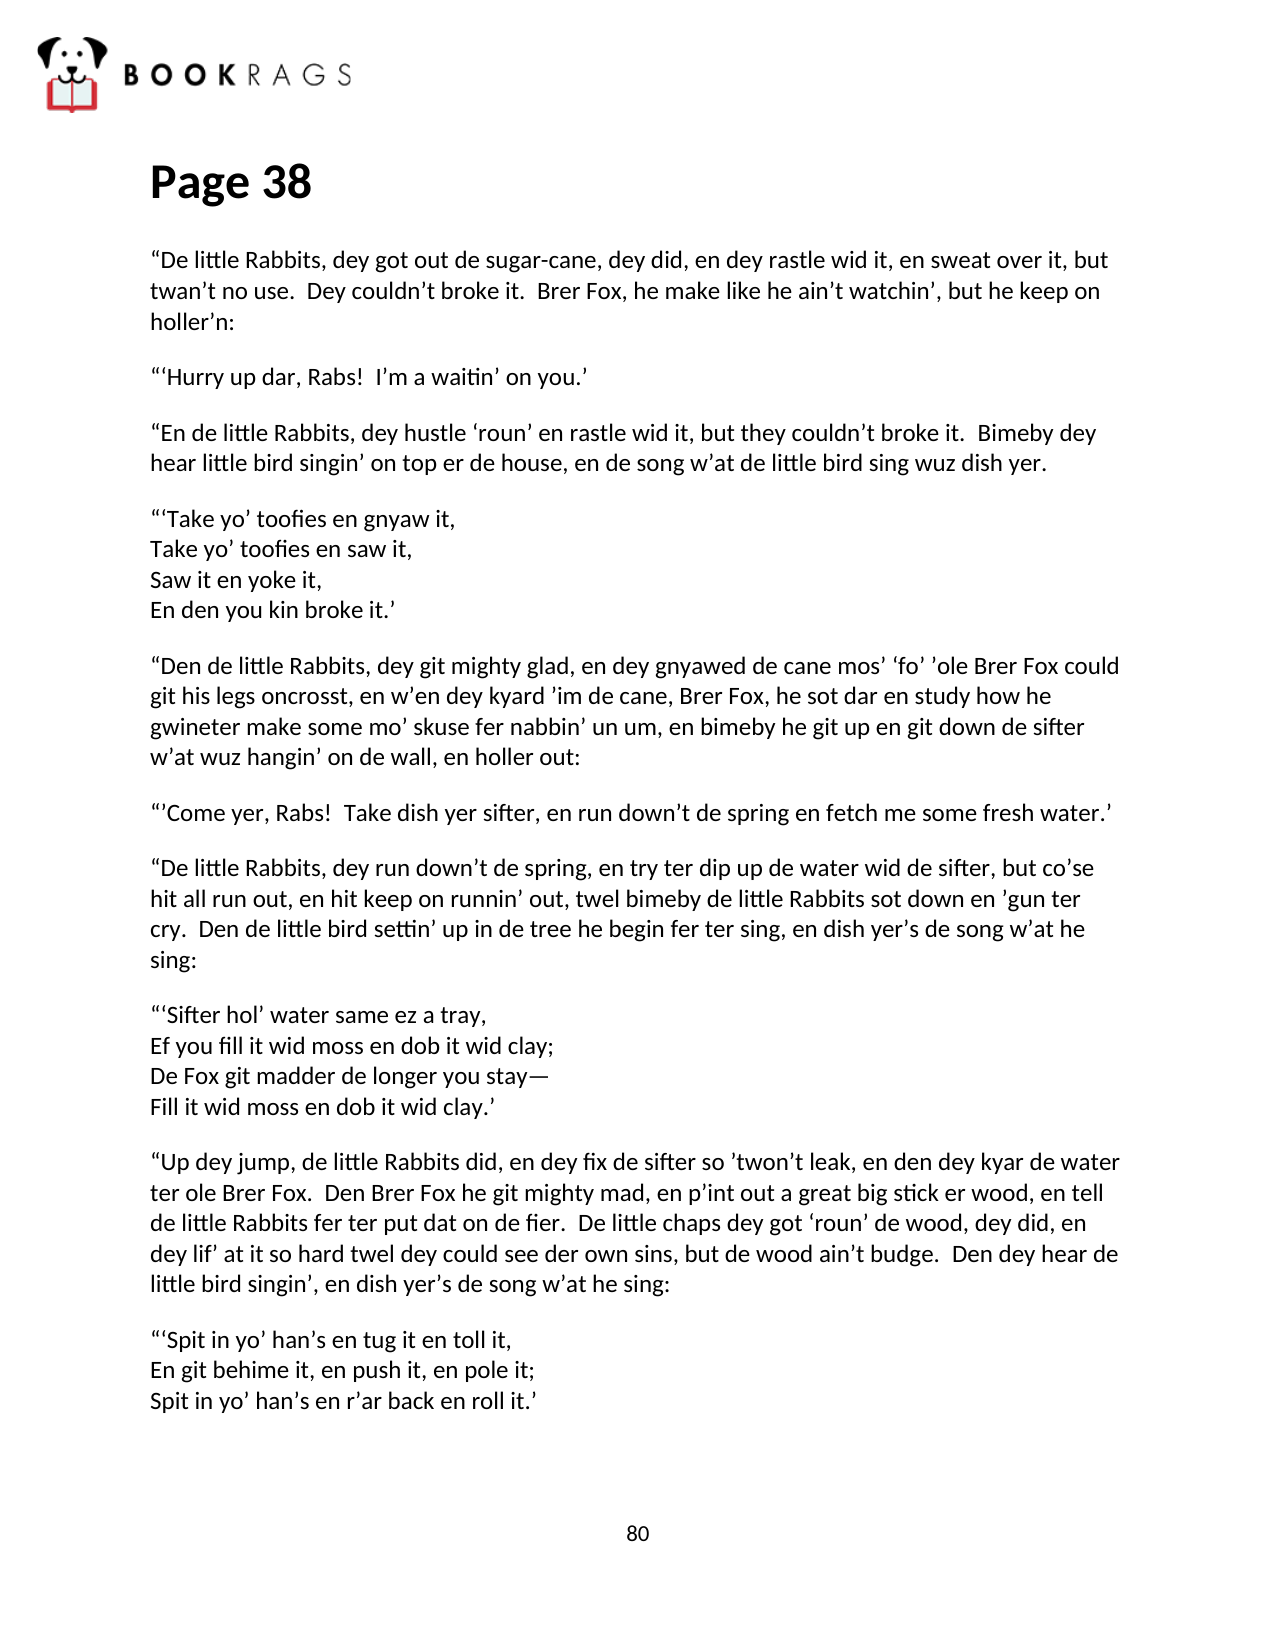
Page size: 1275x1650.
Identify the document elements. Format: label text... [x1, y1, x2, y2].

text “Den de little Rabbits, dey git mighty glad, en dey gnyawed de cane mos’ ‘fo’ ’ole Brer Fox could git his legs oncrosst, en w’en dey kyard ’im de cane, Brer Fox, he sot dar en study how he gwineter make some mo’ skuse fer nabbin’ un um, en bimeby he git up en git down de sifter w’at wuz hangin’ on de wall, en holler out: [150, 650, 1125, 772]
text “‘Hurry up dar, Rabs! I’m a waitin’ on you.’ [150, 361, 1125, 392]
text “De little Rabbits, dey run down’t de spring, en try ter dip up de water wid de sifter, but co’se hit all run out, en hit keep on runnin’ out, twel bimeby de little Rabbits sot down en ’gun ter cry. Den de little bird settin’ up in de tree he begin fer ter sing, en dish yer’s de song w’at he sing: [150, 852, 1125, 974]
text “Up dey jump, de little Rabbits did, en dey fix de sifter so ’twon’t leak, en den dey kyar de water ter ole Brer Fox. Den Brer Fox he git mighty mad, en p’int out a great big stick er wood, en tell de little Rabbits fer ter put dat on de fier. De little chaps dey got ‘roun’ de wood, dey did, en dey lif’ at it so hard twel dey could see der own sins, but de wood ain’t budge. Den dey hear de little bird singin’, en dish yer’s de song w’at he sing: [150, 1147, 1125, 1299]
text “‘Take yo’ toofies en gnyaw it, Take yo’ toofies en saw it, Saw it en yoke it, En den you kin broke it.’ [150, 503, 1125, 625]
text “‘Sifter hol’ water same ez a tray, Ef you fill it wid moss en dob it wid clay; De Fox git madder de longer you stay—­ Fill it wid moss en dob it wid clay.’ [150, 999, 1125, 1122]
text “‘Spit in yo’ han’s en tug it en toll it, En git behime it, en push it, en pole it; Spit in yo’ han’s en r’ar back en roll it.’ [150, 1324, 1125, 1416]
text “De little Rabbits, dey got out de sugar-cane, dey did, en dey rastle wid it, en sweat over it, but twan’t no use. Dey couldn’t broke it. Brer Fox, he make like he ain’t watchin’, but he keep on holler’n: [150, 244, 1125, 336]
picture [37, 37, 351, 113]
text “En de little Rabbits, dey hustle ‘roun’ en rastle wid it, but they couldn’t broke it. Bimeby dey hear little bird singin’ on top er de house, en de song w’at de little bird sing wuz dish yer. [150, 417, 1125, 478]
text “’Come yer, Rabs! Take dish yer sifter, en run down’t de spring en fetch me some fresh water.’ [150, 797, 1125, 827]
text Page 38 [150, 150, 1125, 211]
